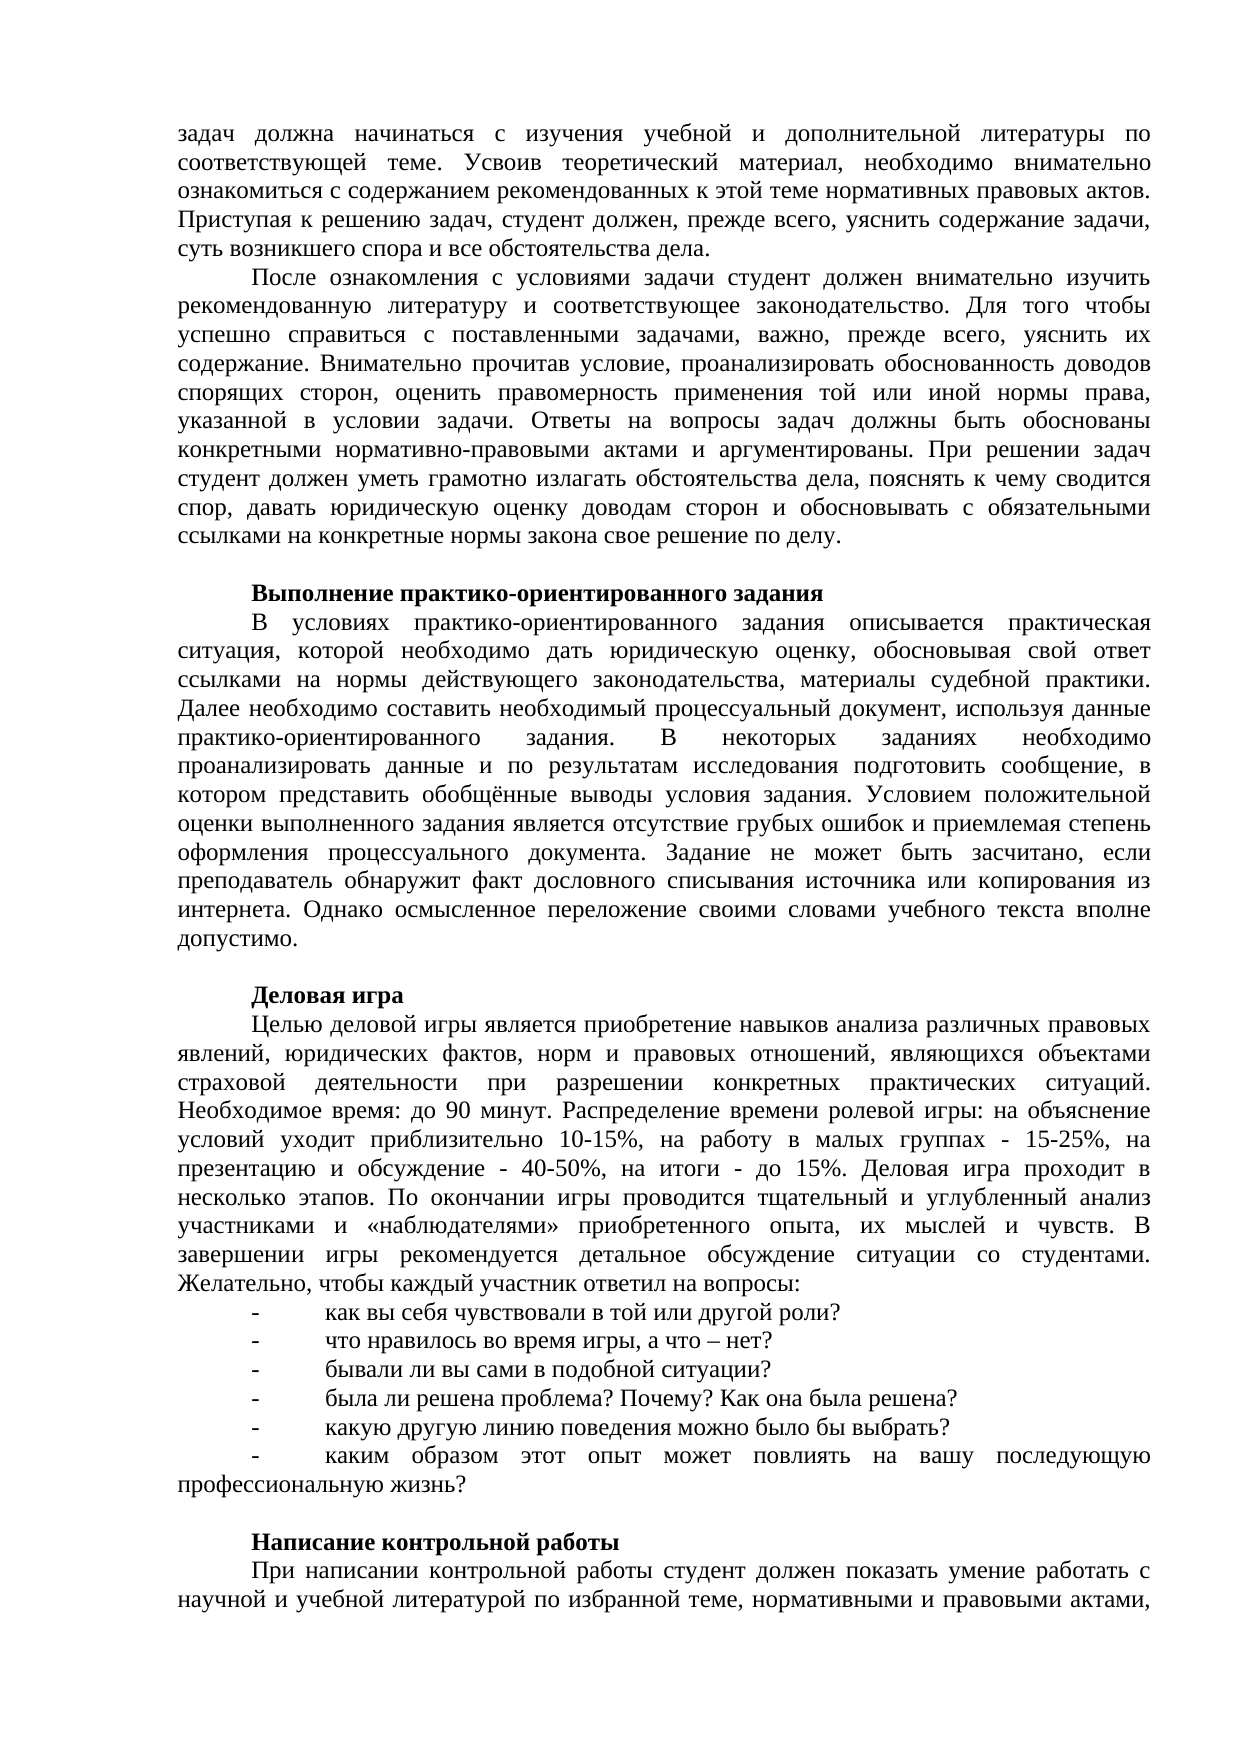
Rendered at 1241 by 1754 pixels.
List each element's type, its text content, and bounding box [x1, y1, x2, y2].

text В условиях практико-ориентированного задания описывается практическая ситуация, которой необходимо дать юридическую оценку, обосновывая свой ответ ссылками на нормы действующего законодательства, материалы судебной практики. Далее необходимо составить необходимый процессуальный документ, используя данные практико-ориентированного задания. В некоторых заданиях необходимо проанализировать данные и по результатам исследования подготовить сообщение, в котором представить обобщённые выводы условия задания. Условием положительной оценки выполненного задания является отсутствие грубых ошибок и приемлемая степень оформления процессуального документа. Задание не может быть засчитано, если преподаватель обнаружит факт дословного списывания источника или копирования из интернета. Однако осмысленное переложение своими словами учебного текста вполне допустимо. [177, 607, 1152, 952]
text - была ли решена проблема? Почему? Как она была решена? [177, 1383, 1152, 1412]
text Целью деловой игры является приобретение навыков анализа различных правовых явлений, юридических фактов, норм и правовых отношений, являющихся объектами страховой деятельности при разрешении конкретных практических ситуаций. Необходимое время: до 90 минут. Распределение времени ролевой игры: на объяснение условий уходит приблизительно 10-15%, на работу в малых группах - 15-25%, на презентацию и обсуждение - 40-50%, на итоги - до 15%. Деловая игра проходит в несколько этапов. По окончании игры проводится тщательный и углубленный анализ участниками и «наблюдателями» приобретенного опыта, их мыслей и чувств. В завершении игры рекомендуется детальное обсуждение ситуации со студентами. Желательно, чтобы каждый участник ответил на вопросы: [177, 1009, 1152, 1297]
text Выполнение практико-ориентированного задания [177, 578, 1152, 607]
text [177, 1556, 1152, 1613]
text - какую другую линию поведения можно было бы выбрать? [177, 1412, 1152, 1441]
text - каким образом этот опыт может повлиять на вашу последующую профессиональную жизнь? [177, 1441, 1152, 1498]
text Деловая игра [177, 981, 1152, 1009]
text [177, 118, 1152, 262]
text Написание контрольной работы [177, 1527, 1152, 1556]
text - как вы себя чувствовали в той или другой роли? [177, 1297, 1152, 1326]
text - бывали ли вы сами в подобной ситуации? [177, 1354, 1152, 1383]
text - что нравилось во время игры, а что – нет? [177, 1326, 1152, 1354]
text После ознакомления с условиями задачи студент должен внимательно изучить рекомендованную литературу и соответствующее законодательство. Для того чтобы успешно справиться с поставленными задачами, важно, прежде всего, уяснить их содержание. Внимательно прочитав условие, проанализировать обоснованность доводов спорящих сторон, оценить правомерность применения той или иной нормы права, указанной в условии задачи. Ответы на вопросы задач должны быть обоснованы конкретными нормативно-правовыми актами и аргументированы. При решении задач студент должен уметь грамотно излагать обстоятельства дела, пояснять к чему сводится спор, давать юридическую оценку доводам сторон и обосновывать с обязательными ссылками на конкретные нормы закона свое решение по делу. [177, 262, 1152, 549]
